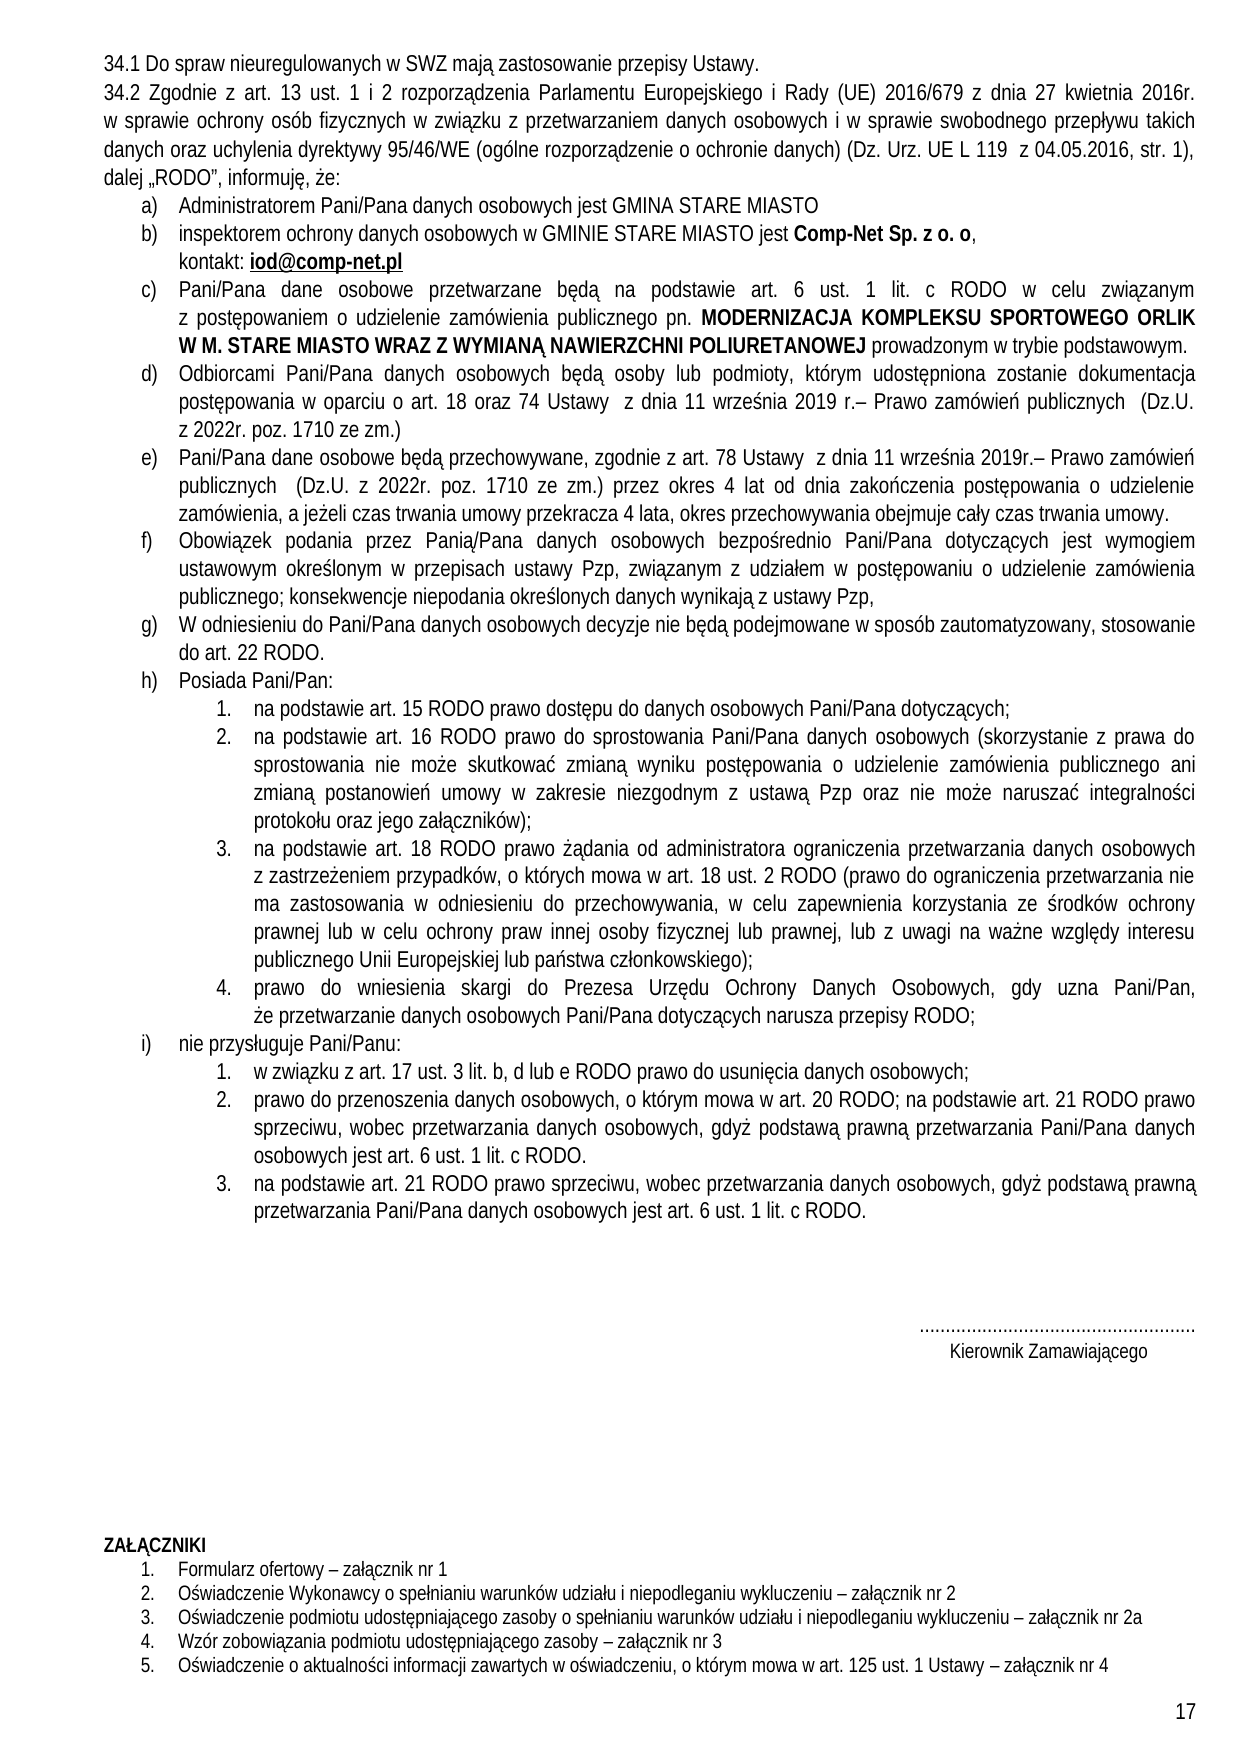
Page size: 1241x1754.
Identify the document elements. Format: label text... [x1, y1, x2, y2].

list prawo do przenoszenia danych osobowych, o którym mowa w art. 20 RODO; na podstawie art. 21 RODO prawo sprzeciwu, wobec przetwarzania danych osobowych, gdyż podstawą prawną przetwarzania Pani/Pana danych osobowych jest art. 6 ust. 1 lit. c RODO. [216, 1086, 1196, 1168]
list Pani/Pana dane osobowe przetwarzane będą na podstawie art. 6 ust. 1 lit. c RODO w celu związanym z postępowaniem o udzielenie zamówienia publicznego pn. MODERNIZACJA KOMPLEKSU SPORTOWEGO ORLIK W M. STARE MIASTO WRAZ Z WYMIANĄ NAWIERZCHNI POLIURETANOWEJ prowadzonym w trybie podstawowym. [141, 276, 1196, 358]
list nie przysługuje Pani/Panu: [141, 1030, 1196, 1056]
list Oświadczenie o aktualności informacji zawartych w oświadczeniu, o którym mowa w art. 125 ust. 1 Ustawy – załącznik nr 4 [141, 1652, 1196, 1676]
text 34.2 Zgodnie z art. 13 ust. 1 i 2 rozporządzenia Parlamentu Europejskiego i Rady (UE) 2016/679 z dnia 27 kwietnia 2016r. w sprawie ochrony osób fizycznych w związku z przetwarzaniem danych osobowych i w sprawie swobodnego przepływu takich danych oraz uchylenia dyrektywy 95/46/WE (ogólne rozporządzenie o ochronie danych) (Dz. Urz. UE L 119 z 04.05.2016, str. 1), dalej „RODO”, informuję, że: [103, 79, 1196, 190]
text ZAŁĄCZNIKI [103, 1533, 1196, 1557]
list w związku z art. 17 ust. 3 lit. b, d lub e RODO prawo do usunięcia danych osobowych; [216, 1058, 1196, 1084]
list Oświadczenie podmiotu udostępniającego zasoby o spełnianiu warunków udziału i niepodleganiu wykluczeniu – załącznik nr 2a [141, 1604, 1196, 1628]
list na podstawie art. 16 RODO prawo do sprostowania Pani/Pana danych osobowych (skorzystanie z prawa do sprostowania nie może skutkować zmianą wyniku postępowania o udzielenie zamówienia publicznego ani zmianą postanowień umowy w zakresie niezgodnym z ustawą Pzp oraz nie może naruszać integralności protokołu oraz jego załączników); [216, 723, 1196, 833]
list Wzór zobowiązania podmiotu udostępniającego zasoby – załącznik nr 3 [141, 1628, 1196, 1652]
list na podstawie art. 15 RODO prawo dostępu do danych osobowych Pani/Pana dotyczących; [216, 695, 1196, 721]
list prawo do wniesienia skargi do Prezesa Urzędu Ochrony Danych Osobowych, gdy uzna Pani/Pan, że przetwarzanie danych osobowych Pani/Pana dotyczących narusza przepisy RODO; [216, 974, 1196, 1028]
list Administratorem Pani/Pana danych osobowych jest GMINA STARE MIASTO [141, 192, 1196, 219]
list W odniesieniu do Pani/Pana danych osobowych decyzje nie będą podejmowane w sposób zautomatyzowany, stosowanie do art. 22 RODO. [141, 611, 1196, 666]
list Pani/Pana dane osobowe będą przechowywane, zgodnie z art. 78 Ustawy z dnia 11 września 2019r.– Prawo zamówień publicznych (Dz.U. z 2022r. poz. 1710 ze zm.) przez okres 4 lat od dnia zakończenia postępowania o udzielenie zamówienia, a jeżeli czas trwania umowy przekracza 4 lata, okres przechowywania obejmuje cały czas trwania umowy. [141, 444, 1196, 526]
text kontakt: iod@comp-net.pl [178, 248, 1196, 275]
list Formularz ofertowy – załącznik nr 1 [141, 1557, 1196, 1581]
text Kierownik Zamawiającego [103, 1339, 1196, 1363]
text 34.1 Do spraw nieuregulowanych w SWZ mają zastosowanie przepisy Ustawy. [103, 50, 1196, 77]
list Oświadczenie Wykonawcy o spełnianiu warunków udziału i niepodleganiu wykluczeniu – załącznik nr 2 [141, 1581, 1196, 1604]
list inspektorem ochrony danych osobowych w GMINIE STARE MIASTO jest Comp-Net Sp. z o. o, [141, 220, 1196, 247]
list na podstawie art. 18 RODO prawo żądania od administratora ograniczenia przetwarzania danych osobowych z zastrzeżeniem przypadków, o których mowa w art. 18 ust. 2 RODO (prawo do ograniczenia przetwarzania nie ma zastosowania w odniesieniu do przechowywania, w celu zapewnienia korzystania ze środków ochrony prawnej lub w celu ochrony praw innej osoby fizycznej lub prawnej, lub z uwagi na ważne względy interesu publicznego Unii Europejskiej lub państwa członkowskiego); [216, 834, 1196, 973]
text ..................................................... [103, 1311, 1196, 1337]
list Obowiązek podania przez Panią/Pana danych osobowych bezpośrednio Pani/Pana dotyczących jest wymogiem ustawowym określonym w przepisach ustawy Pzp, związanym z udziałem w postępowaniu o udzielenie zamówienia publicznego; konsekwencje niepodania określonych danych wynikają z ustawy Pzp, [141, 527, 1196, 610]
list Posiada Pani/Pan: [141, 667, 1196, 693]
list Odbiorcami Pani/Pana danych osobowych będą osoby lub podmioty, którym udostępniona zostanie dokumentacja postępowania w oparciu o art. 18 oraz 74 Ustawy z dnia 11 września 2019 r.– Prawo zamówień publicznych (Dz.U. z 2022r. poz. 1710 ze zm.) [141, 360, 1196, 442]
list na podstawie art. 21 RODO prawo sprzeciwu, wobec przetwarzania danych osobowych, gdyż podstawą prawną przetwarzania Pani/Pana danych osobowych jest art. 6 ust. 1 lit. c RODO. [216, 1169, 1196, 1224]
